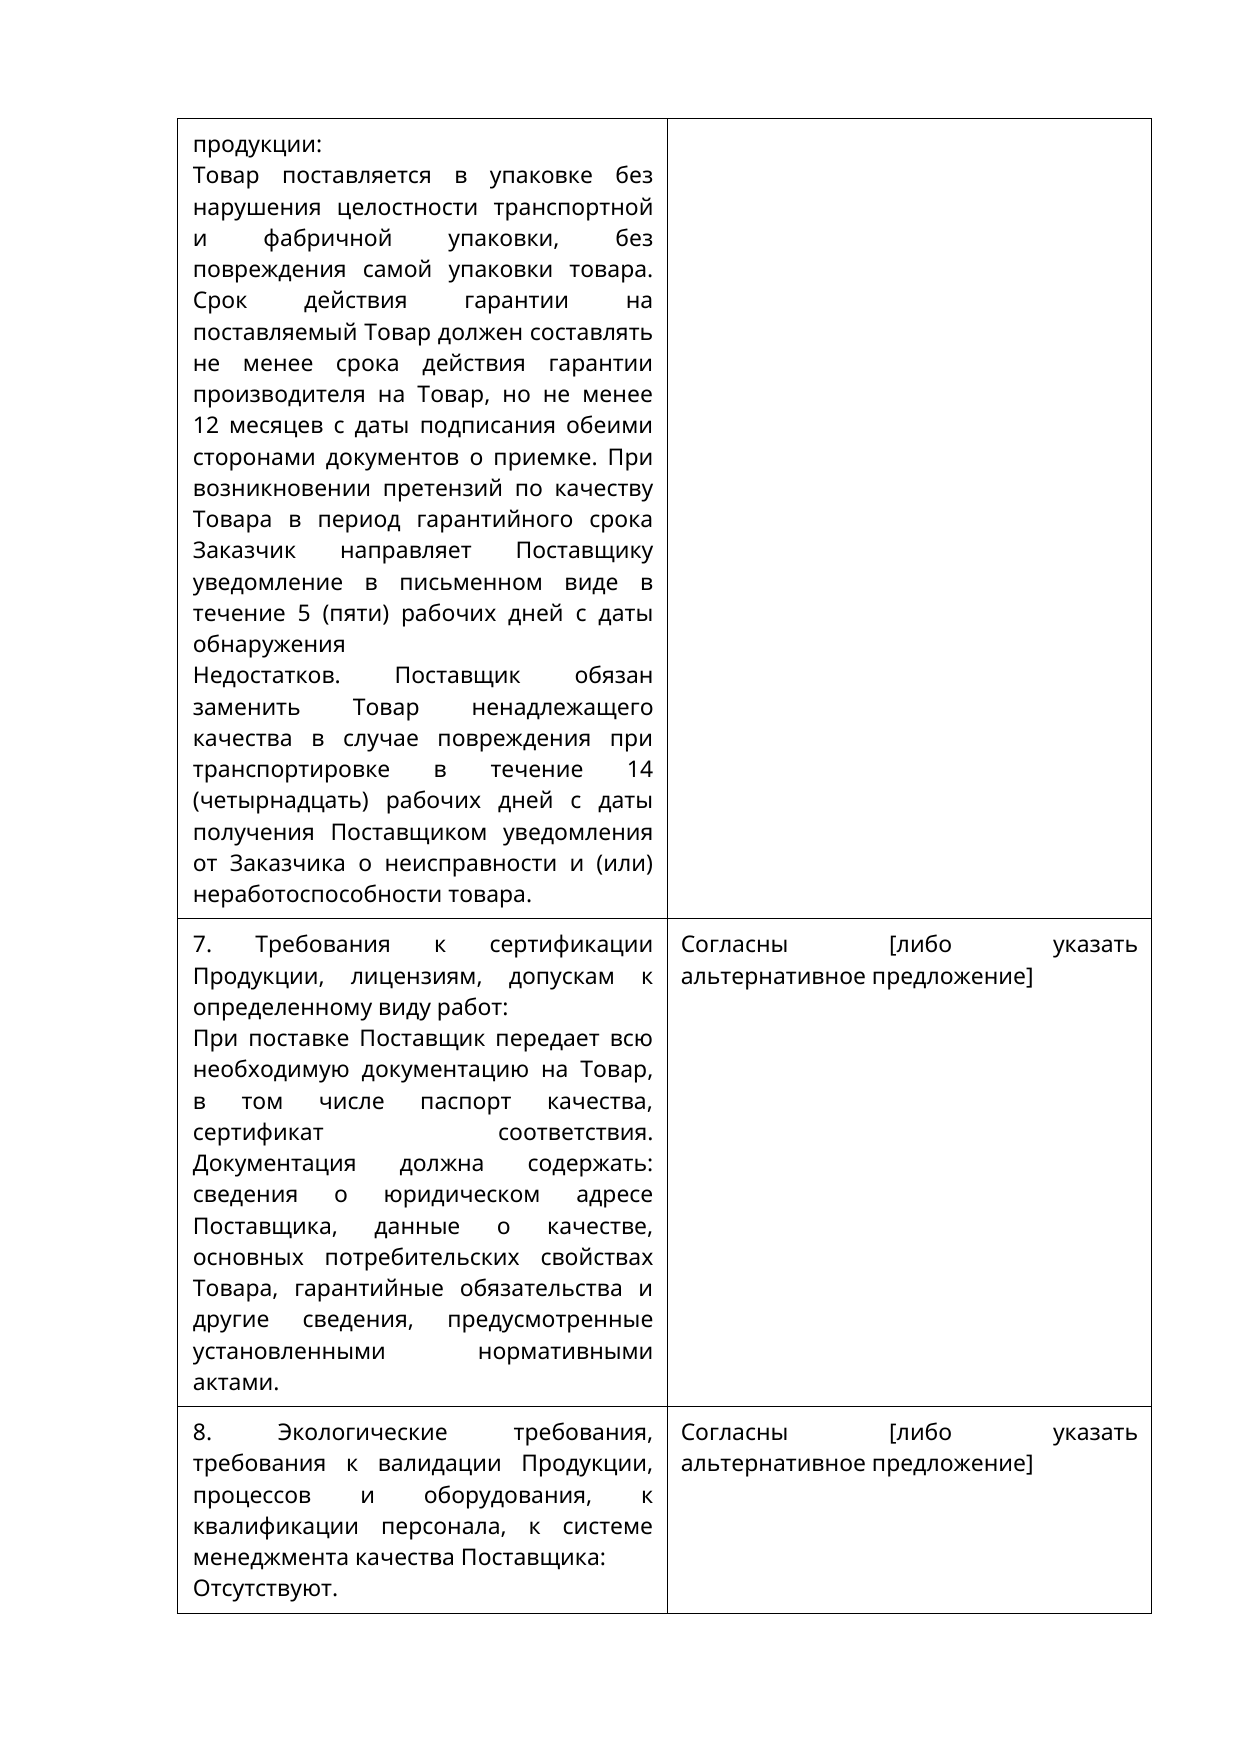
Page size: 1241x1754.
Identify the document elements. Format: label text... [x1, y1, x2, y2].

table_cell Согласны [либо указать альтернативное предложение] [668, 919, 1151, 1406]
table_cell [668, 119, 1151, 918]
table_cell 7. Требования к сертификации Продукции, лицензиям, допускам к определенному виду работ: При поставке Поставщик передает всю необходимую документацию на Товар, в том числе паспорт качества, сертификат соответствия. Документация должна содержать: сведения о юридическом адресе Поставщика, данные о качестве, основных потребительских свойствах Товара, гарантийные обязательства и другие сведения, предусмотренные установленными нормативными актами. [178, 919, 667, 1406]
table_cell 8. Экологические требования, требования к валидации Продукции, процессов и оборудования, к квалификации персонала, к системе менеджмента качества Поставщика: Отсутствуют. [178, 1407, 667, 1612]
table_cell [178, 119, 667, 918]
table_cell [668, 1407, 1151, 1612]
